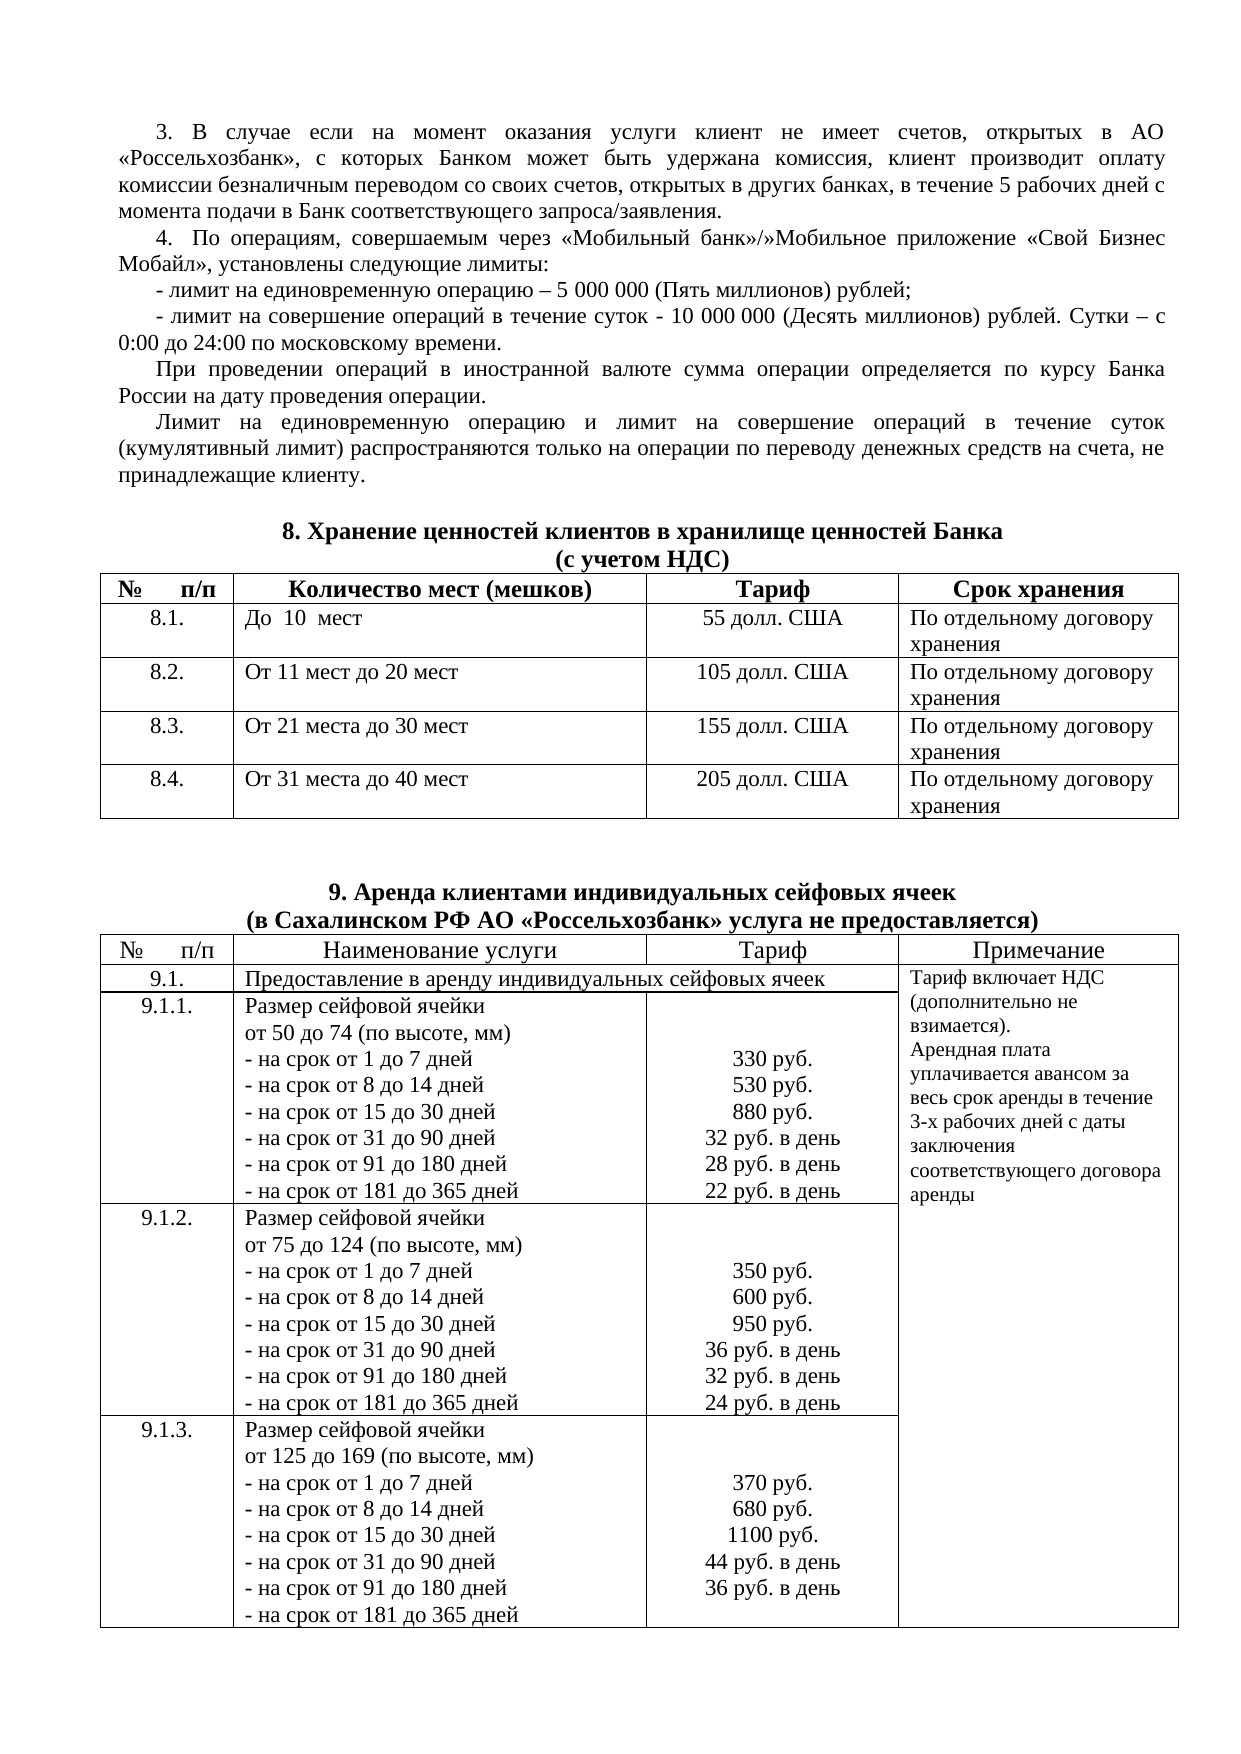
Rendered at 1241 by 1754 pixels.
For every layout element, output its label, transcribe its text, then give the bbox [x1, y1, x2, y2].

table_cell 55 долл. США [647, 604, 898, 657]
table_cell Размер сейфовой ячейки от 75 до 124 (по высоте, мм) - на срок от 1 до 7 дней - на срок от 8 до 14 дней - на срок от 15 до 30 дней - на срок от 31 до 90 дней - на срок от 91 до 180 дней - на срок от 181 до 365 дней [234, 1204, 646, 1415]
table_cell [234, 1416, 646, 1627]
table_header Количество мест (мешков) [234, 574, 646, 603]
table_cell До 10 мест [234, 604, 646, 657]
text (в Сахалинском РФ АО «Россельхозбанк» услуга не предоставляется) [118, 905, 1167, 934]
table_cell 8.2. [101, 658, 233, 711]
list - лимит на совершение операций в течение суток - 10 000 000 (Десять миллионов) рублей. Сутки – с 0:00 до 24:00 по московскому времени. [118, 303, 1167, 355]
table_header Тариф [647, 935, 898, 964]
table_cell От 21 места до 30 мест [234, 712, 646, 764]
table_cell 8.4. [101, 765, 233, 818]
table_cell Тариф включает НДС (дополнительно не взимается). Арендная плата уплачивается авансом за весь срок аренды в течение 3-х рабочих дней с даты заключения соответствующего договора аренды [899, 965, 1178, 1627]
table_cell По отдельному договору хранения [899, 765, 1178, 818]
table_cell Предоставление в аренду индивидуальных сейфовых ячеек [234, 965, 898, 991]
table_cell 350 руб. 600 руб. 950 руб. 36 руб. в день 32 руб. в день 24 руб. в день [647, 1204, 898, 1415]
text (с учетом НДС) [118, 544, 1167, 573]
table_cell 205 долл. США [647, 765, 898, 818]
table_header Срок хранения [899, 574, 1178, 603]
list При проведении операций в иностранной валюте сумма операции определяется по курсу Банка России на дату проведения операции. [118, 355, 1167, 408]
table_cell По отдельному договору хранения [899, 604, 1178, 657]
table_header Наименование услуги [234, 935, 646, 964]
table_cell От 11 мест до 20 мест [234, 658, 646, 711]
table_cell Размер сейфовой ячейки от 50 до 74 (по высоте, мм) - на срок от 1 до 7 дней - на срок от 8 до 14 дней - на срок от 15 до 30 дней - на срок от 31 до 90 дней - на срок от 91 до 180 дней - на срок от 181 до 365 дней [234, 993, 646, 1203]
table_cell От 31 места до 40 мест [234, 765, 646, 818]
table_cell 330 руб. 530 руб. 880 руб. 32 руб. в день 28 руб. в день 22 руб. в день [647, 993, 898, 1203]
table_cell 8.3. [101, 712, 233, 764]
subtitle 8. Хранение ценностей клиентов в хранилище ценностей Банка [118, 516, 1167, 544]
table_header Тариф [647, 574, 898, 603]
list Лимит на единовременную операцию и лимит на совершение операций в течение суток (кумулятивный лимит) распространяются только на операции по переводу денежных средств на счета, не принадлежащие клиенту. [118, 408, 1167, 487]
list В случае если на момент оказания услуги клиент не имеет счетов, открытых в АО «Россельхозбанк», с которых Банком может быть удержана комиссия, клиент производит оплату комиссии безналичным переводом со своих счетов, открытых в других банках, в течение 5 рабочих дней с момента подачи в Банк соответствующего запроса/заявления. [118, 118, 1167, 223]
list - лимит на единовременную операцию – 5 000 000 (Пять миллионов) рублей; [118, 276, 1167, 303]
table_cell 155 долл. США [647, 712, 898, 764]
table_cell 105 долл. США [647, 658, 898, 711]
table_cell 9.1.1. [101, 993, 233, 1203]
table_cell 9.1.2. [101, 1204, 233, 1415]
table_cell По отдельному договору хранения [899, 658, 1178, 711]
table_header № п/п [101, 574, 233, 603]
table_cell 8.1. [101, 604, 233, 657]
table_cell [647, 1416, 898, 1627]
table_header № п/п [101, 935, 233, 964]
subtitle 9. Аренда клиентами индивидуальных сейфовых ячеек [118, 877, 1167, 905]
table_header Примечание [899, 935, 1178, 964]
list По операциям, совершаемым через «Мобильный банк»/»Мобильное приложение «Свой Бизнес Мобайл», установлены следующие лимиты: [118, 223, 1167, 276]
table_cell 9.1.3. [101, 1416, 233, 1627]
table_cell 9.1. [101, 965, 233, 991]
table_cell По отдельному договору хранения [899, 712, 1178, 764]
